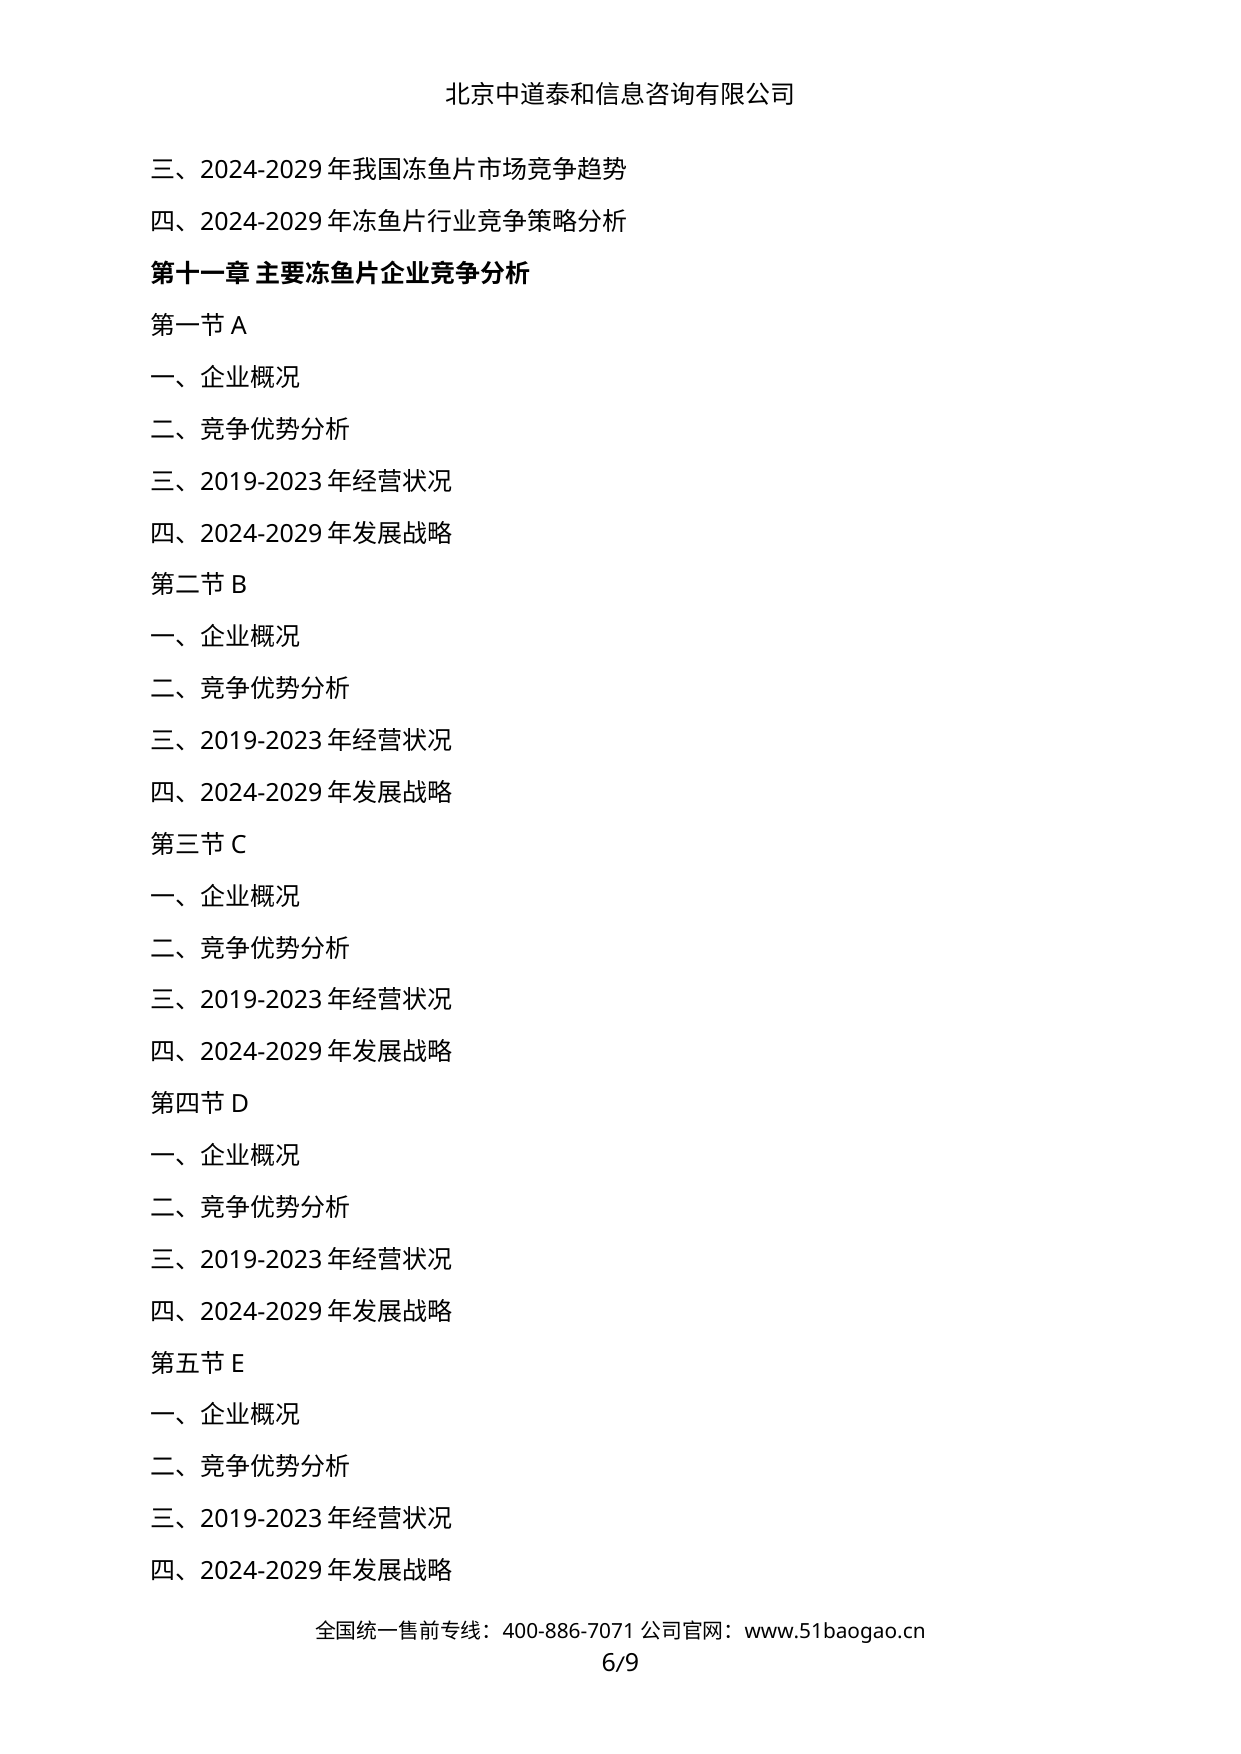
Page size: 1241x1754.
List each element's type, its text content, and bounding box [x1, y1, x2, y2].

text 第一节 A [150, 306, 1090, 342]
text 第三节 C [150, 824, 1090, 861]
text 三、2019-2023年经营状况 [150, 461, 1090, 497]
text 一、企业概况 [150, 876, 1090, 912]
text 一、企业概况 [150, 1136, 1090, 1172]
text 二、竞争优势分析 [150, 1187, 1090, 1224]
text 四、2024-2029年发展战略 [150, 772, 1090, 809]
text 二、竞争优势分析 [150, 928, 1090, 964]
text 第二节 B [150, 565, 1090, 601]
text 一、企业概况 [150, 1395, 1090, 1431]
text 第五节 E [150, 1343, 1090, 1379]
text 一、企业概况 [150, 617, 1090, 653]
text 二、竞争优势分析 [150, 1447, 1090, 1483]
text 三、2019-2023年经营状况 [150, 1499, 1090, 1535]
text 一、企业概况 [150, 357, 1090, 394]
text 三、2019-2023年经营状况 [150, 980, 1090, 1016]
text 四、2024-2029年发展战略 [150, 1551, 1090, 1587]
text 第四节 D [150, 1084, 1090, 1120]
text 二、竞争优势分析 [150, 669, 1090, 705]
text 四、2024-2029年发展战略 [150, 1291, 1090, 1327]
text 二、竞争优势分析 [150, 409, 1090, 446]
text 三、2024-2029年我国冻鱼片市场竞争趋势 [150, 150, 1090, 186]
text 四、2024-2029年冻鱼片行业竞争策略分析 [150, 202, 1090, 238]
text 三、2019-2023年经营状况 [150, 1239, 1090, 1276]
text 四、2024-2029年发展战略 [150, 513, 1090, 549]
text 三、2019-2023年经营状况 [150, 721, 1090, 757]
text 四、2024-2029年发展战略 [150, 1032, 1090, 1068]
text 第十一章 主要冻鱼片企业竞争分析 [150, 254, 1090, 290]
